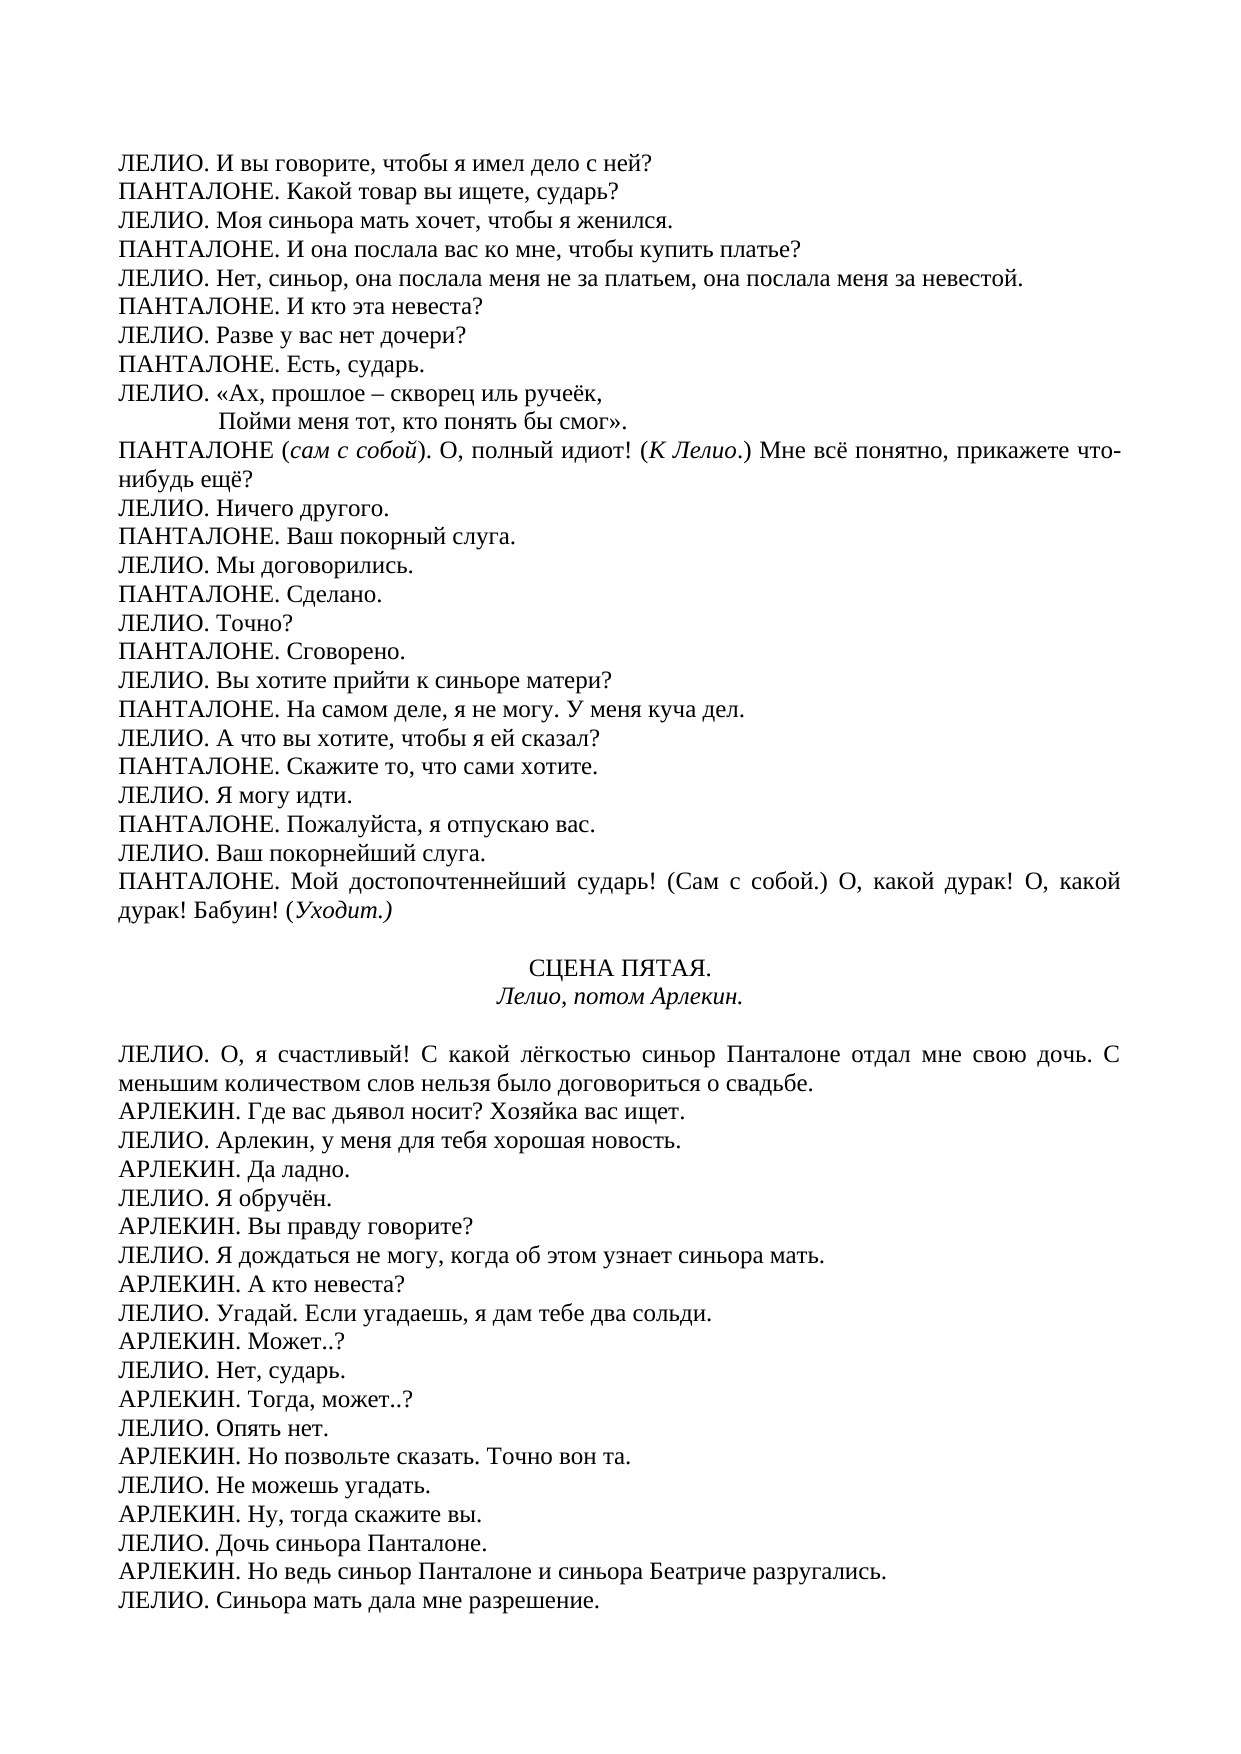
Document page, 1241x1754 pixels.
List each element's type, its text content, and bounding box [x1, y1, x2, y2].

text ЛЕЛИО. Я могу идти. [118, 780, 1122, 809]
text ПАНТАЛОНЕ. Ваш покорный слуга. [118, 521, 1122, 550]
text ПАНТАЛОНЕ. Сделано. [118, 579, 1122, 608]
text АРЛЕКИН. Вы правду говорите? [118, 1211, 1122, 1240]
text Пойми меня тот, кто понять бы смог». [118, 406, 1122, 435]
text ПАНТАЛОНЕ. И она послала вас ко мне, чтобы купить платье? [118, 234, 1122, 263]
text ПАНТАЛОНЕ. Пожалуйста, я отпускаю вас. [118, 809, 1122, 838]
text ЛЕЛИО. Опять нет. [118, 1413, 1122, 1441]
text ПАНТАЛОНЕ. Сговорено. [118, 636, 1122, 665]
text АРЛЕКИН. Но позвольте сказать. Точно вон та. [118, 1441, 1122, 1470]
text ЛЕЛИО. Разве у вас нет дочери? [118, 320, 1122, 349]
text ЛЕЛИО. Нет, синьор, она послала меня не за платьем, она послала меня за невестой. [118, 263, 1122, 291]
text ЛЕЛИО. Не можешь угадать. [118, 1470, 1122, 1499]
text АРЛЕКИН. Да ладно. [118, 1154, 1122, 1183]
text ЛЕЛИО. Моя синьора мать хочет, чтобы я женился. [118, 205, 1122, 234]
text ПАНТАЛОНЕ. Какой товар вы ищете, сударь? [118, 176, 1122, 205]
text ЛЕЛИО. Ваш покорнейший слуга. [118, 838, 1122, 866]
text АРЛЕКИН. Где вас дьявол носит? Хозяйка вас ищет. [118, 1096, 1122, 1125]
text ЛЕЛИО. Ничего другого. [118, 493, 1122, 521]
text АРЛЕКИН. Тогда, может..? [118, 1384, 1122, 1413]
text ЛЕЛИО. И вы говорите, чтобы я имел дело с ней? [118, 148, 1122, 176]
text АРЛЕКИН. Может..? [118, 1326, 1122, 1355]
text ЛЕЛИО. Угадай. Если угадаешь, я дам тебе два сольди. [118, 1298, 1122, 1326]
text ПАНТАЛОНЕ. На самом деле, я не могу. У меня куча дел. [118, 694, 1122, 723]
text ЛЕЛИО. Я обручён. [118, 1183, 1122, 1211]
text АРЛЕКИН. Ну, тогда скажите вы. [118, 1499, 1122, 1528]
text АРЛЕКИН. А кто невеста? [118, 1269, 1122, 1298]
text ПАНТАЛОНЕ. Скажите то, что сами хотите. [118, 751, 1122, 780]
text ЛЕЛИО. О, я счастливый! С какой лёгкостью синьор Панталоне отдал мне свою дочь. С меньшим количеством слов нельзя было договориться о свадьбе. [118, 1039, 1122, 1096]
text Лелио, потом Арлекин. [118, 981, 1122, 1010]
text ЛЕЛИО. Мы договорились. [118, 550, 1122, 579]
text ПАНТАЛОНЕ (сам с собой). О, полный идиот! (К Лелио.) Мне всё понятно, прикажете что-нибудь ещё? [118, 435, 1122, 493]
text ЛЕЛИО. Нет, сударь. [118, 1355, 1122, 1384]
text ПАНТАЛОНЕ. И кто эта невеста? [118, 291, 1122, 320]
text ЛЕЛИО. «Ах, прошлое – скворец иль ручеёк, [118, 378, 1122, 406]
text ПАНТАЛОНЕ. Мой достопочтеннейший сударь! (Сам с собой.) О, какой дурак! О, какой дурак! Бабуин! (Уходит.) [118, 866, 1122, 924]
text ЛЕЛИО. Я дождаться не могу, когда об этом узнает синьора мать. [118, 1240, 1122, 1269]
text ЛЕЛИО. Синьора мать дала мне разрешение. [118, 1585, 1122, 1614]
text ЛЕЛИО. Дочь синьора Панталоне. [118, 1528, 1122, 1556]
text ЛЕЛИО. А что вы хотите, чтобы я ей сказал? [118, 723, 1122, 751]
text ПАНТАЛОНЕ. Есть, сударь. [118, 349, 1122, 378]
text АРЛЕКИН. Но ведь синьор Панталоне и синьора Беатриче разругались. [118, 1556, 1122, 1585]
text СЦЕНА ПЯТАЯ. [118, 953, 1122, 981]
text ЛЕЛИО. Точно? [118, 608, 1122, 636]
text ЛЕЛИО. Вы хотите прийти к синьоре матери? [118, 665, 1122, 694]
text ЛЕЛИО. Арлекин, у меня для тебя хорошая новость. [118, 1125, 1122, 1154]
